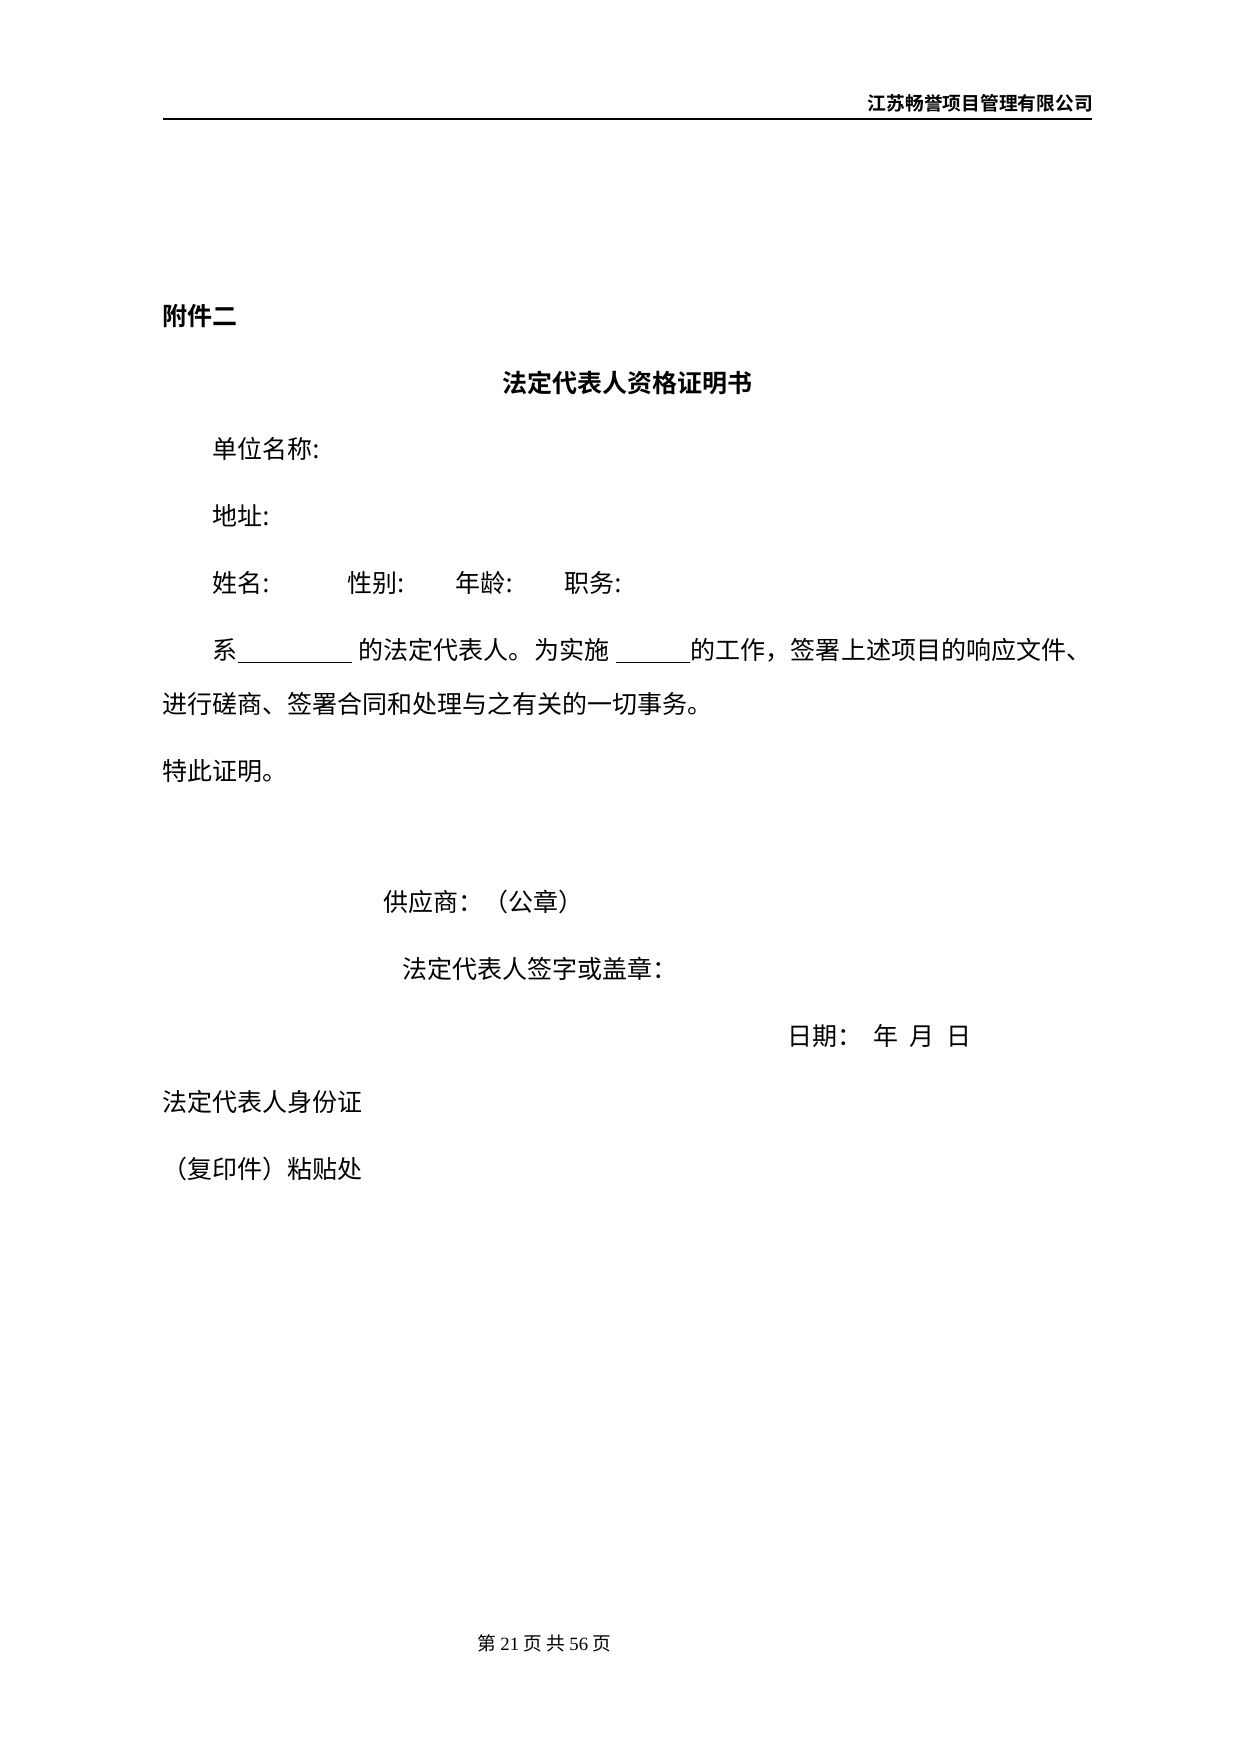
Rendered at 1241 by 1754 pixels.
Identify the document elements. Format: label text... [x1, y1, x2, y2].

text 系 的法定代表人。为实施 的工作，签署上述项目的响应文件、进行磋商、签署合同和处理与之有关的一切事务。 [162, 631, 1092, 721]
text 法定代表人资格证明书 [162, 363, 1092, 399]
text 姓名: 性别: 年龄: 职务: [162, 564, 1092, 600]
text 单位名称: [162, 430, 1092, 466]
text （复印件）粘贴处 [162, 1150, 1092, 1186]
text 供应商：（公章） [162, 882, 1092, 918]
text 法定代表人身份证 [162, 1083, 1092, 1119]
text 附件二 [162, 296, 1092, 332]
text 法定代表人签字或盖章： [162, 949, 1092, 985]
text 日期： 年 月 日 [162, 1016, 1092, 1052]
text 地址: [162, 497, 1092, 533]
text 特此证明。 [162, 752, 1092, 788]
